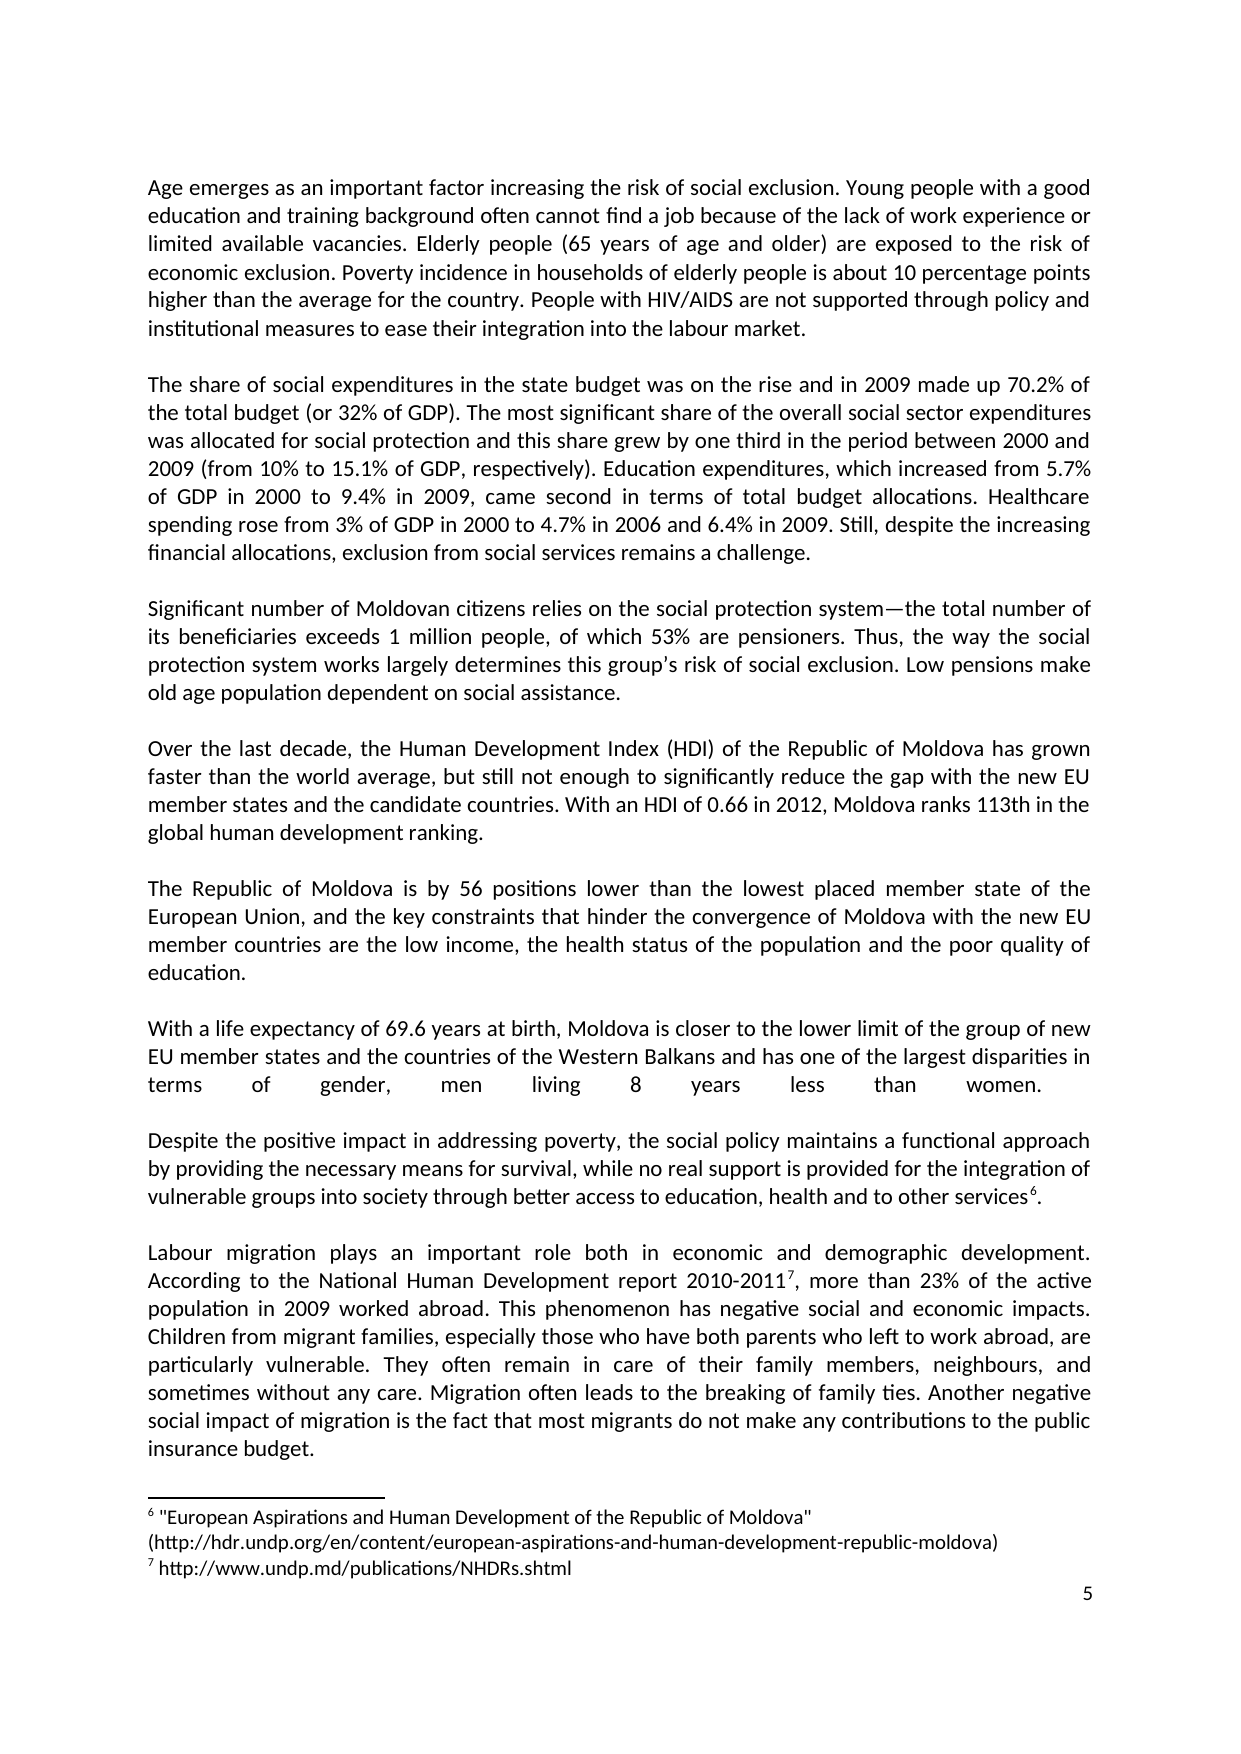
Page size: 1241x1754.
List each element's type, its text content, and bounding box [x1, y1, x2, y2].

text Labour migration plays an important role both in economic and demographic development. According to the National Human Development report 2010-2011, more than 23% of the active population in 2009 worked abroad. This phenomenon has negative social and economic impacts. Children from migrant families, especially those who have both parents who left to work abroad, are particularly vulnerable. They often remain in care of their family members, neighbours, and sometimes without any care. Migration often leads to the breaking of family ties. Another negative social impact of migration is the fact that most migrants do not make any contributions to the public insurance budget. [148, 1238, 1093, 1462]
text Despite the positive impact in addressing poverty, the social policy maintains a functional approach by providing the necessary means for survival, while no real support is provided for the integration of vulnerable groups into society through better access to education, health and to other services. [148, 1126, 1093, 1210]
text The Republic of Moldova is by 56 positions lower than the lowest placed member state of the European Union, and the key constraints that hinder the convergence of Moldova with the new EU member countries are the low income, the health status of the population and the poor quality of education. [148, 874, 1093, 986]
text Age emerges as an important factor increasing the risk of social exclusion. Young people with a good education and training background often cannot ﬁnd a job because of the lack of work experience or limited available vacancies. Elderly people (65 years of age and older) are exposed to the risk of economic exclusion. Poverty incidence in households of elderly people is about 10 percentage points higher than the average for the country. People with HIV/AIDS are not supported through policy and institutional measures to ease their integration into the labour market. [148, 173, 1093, 342]
text The share of social expenditures in the state budget was on the rise and in 2009 made up 70.2% of the total budget (or 32% of GDP). The most signiﬁcant share of the overall social sector expenditures was allocated for social protection and this share grew by one third in the period between 2000 and 2009 (from 10% to 15.1% of GDP, respectively). Education expenditures, which increased from 5.7% of GDP in 2000 to 9.4% in 2009, came second in terms of total budget allocations. Healthcare spending rose from 3% of GDP in 2000 to 4.7% in 2006 and 6.4% in 2009. Still, despite the increasing ﬁnancial allocations, exclusion from social services remains a challenge. [148, 370, 1093, 566]
text With a life expectancy of 69.6 years at birth, Moldova is closer to the lower limit of the group of new EU member states and the countries of the Western Balkans and has one of the largest disparities in terms of gender, men living 8 years less than women. [148, 1014, 1093, 1126]
text Over the last decade, the Human Development Index (HDI) of the Republic of Moldova has grown faster than the world average, but still not enough to significantly reduce the gap with the new EU member states and the candidate countries. With an HDI of 0.66 in 2012, Moldova ranks 113th in the global human development ranking. [148, 734, 1093, 846]
text Signiﬁcant number of Moldovan citizens relies on the social protection system—the total number of its beneﬁciaries exceeds 1 million people, of which 53% are pensioners. Thus, the way the social protection system works largely determines this group’s risk of social exclusion. Low pensions make old age population dependent on social assistance. [148, 594, 1093, 706]
